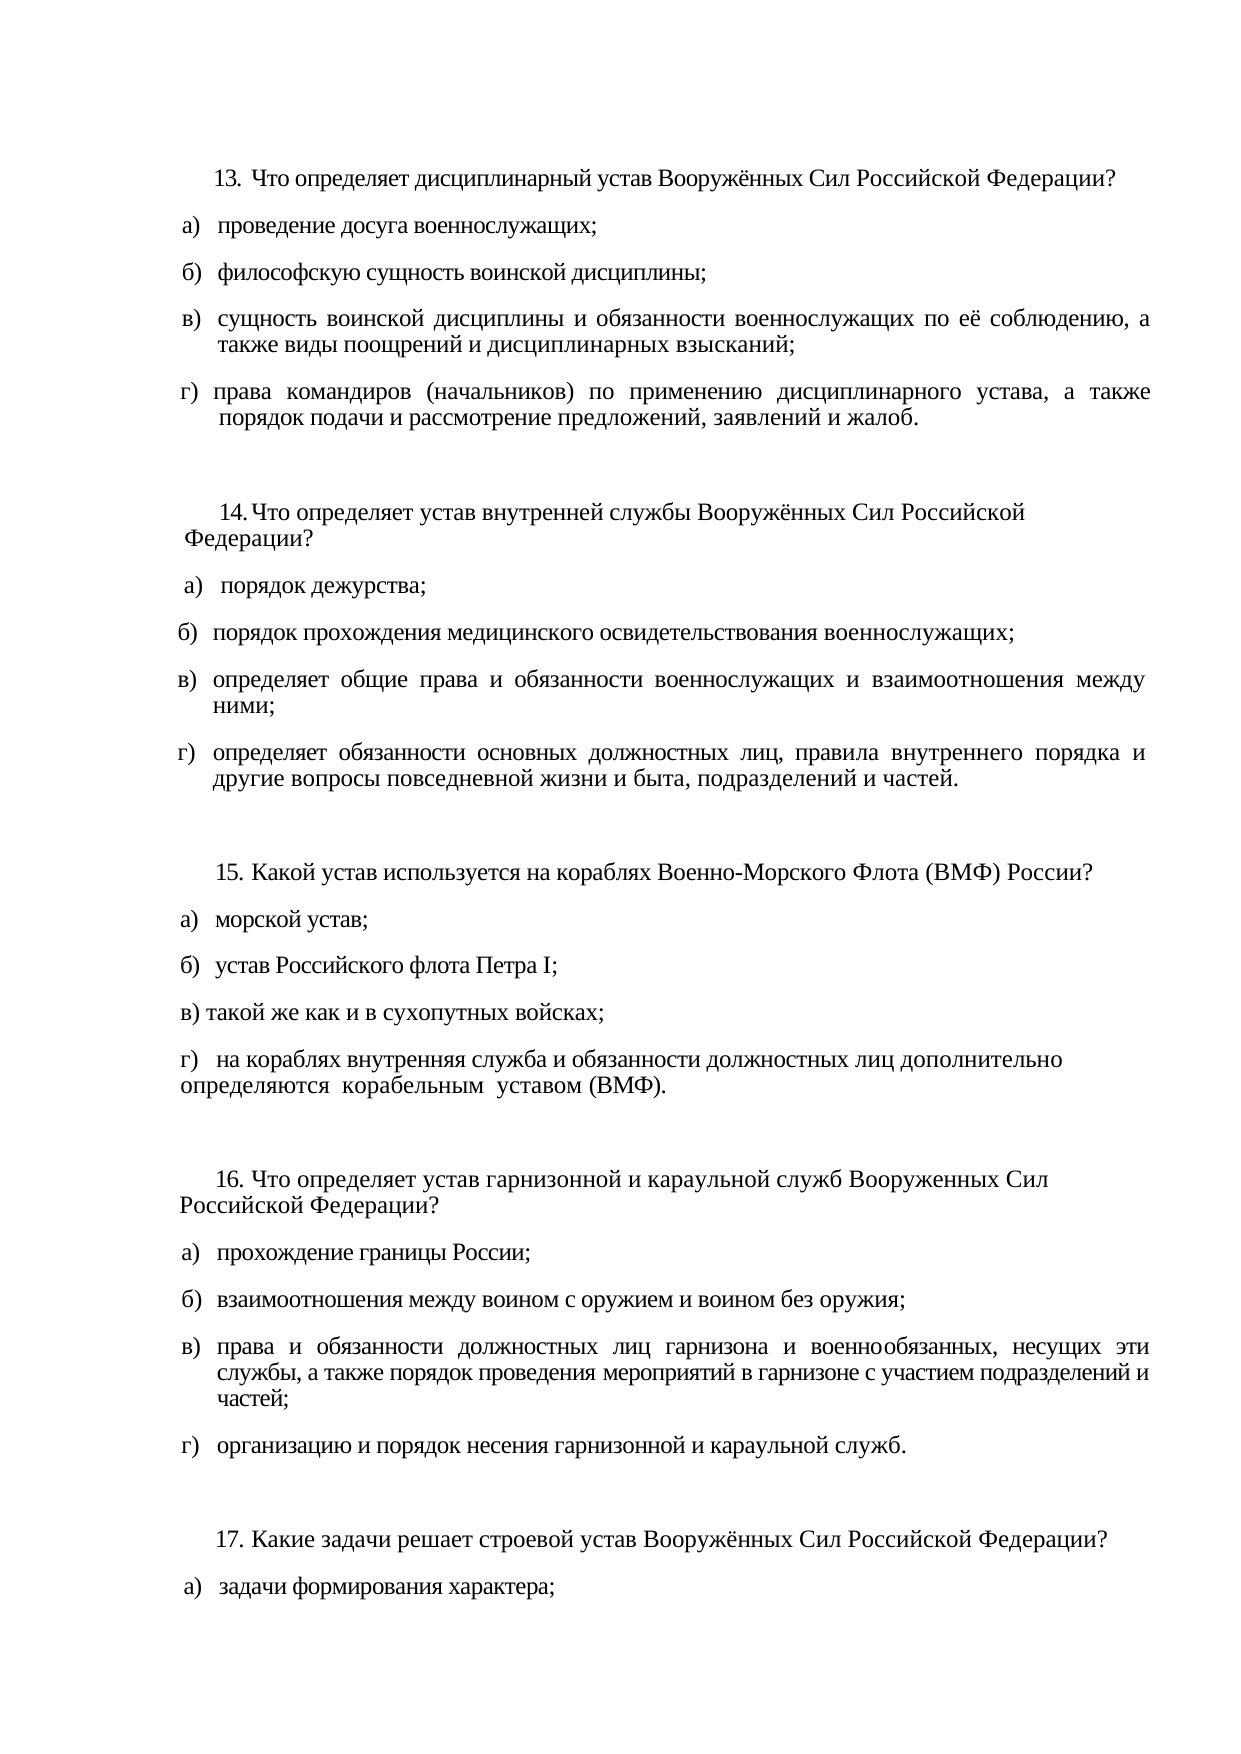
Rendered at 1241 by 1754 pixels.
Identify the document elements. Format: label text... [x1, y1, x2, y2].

text 13. Что определяет дисциплинарный устав Вооружённых Сил Российской Федерации? [182, 165, 1152, 191]
text 15. Какой устав используется на кораблях Военно-Морского Флота (ВМФ) России? [179, 859, 1152, 885]
text г) на кораблях внутренняя служба и обязанности должностных лиц дополнительно определяются корабельным уставом (ВМФ). [180, 1047, 1152, 1099]
text 16. Что определяет устав гарнизонной и караульной служб Вооруженных Сил Российской Федерации? [179, 1167, 1152, 1219]
text а) прохождение границы России; [181, 1239, 1152, 1266]
text г) организацию и порядок несения гарнизонной и караульной служб. [181, 1432, 1150, 1458]
text а) порядок дежурства; [184, 572, 1152, 599]
text а) задачи формирования характера; [183, 1573, 1152, 1600]
text б) устав Российского флота Петра I; [180, 953, 1152, 979]
text в) определяет общие права и обязанности военнослужащих и взаимоотношения между ними; [177, 667, 1145, 719]
text в) сущность воинской дисциплины и обязанности военнослужащих по её соблюдению, а также виды поощрений и дисциплинарных взысканий; [182, 306, 1151, 358]
text а) морской устав; [180, 906, 1152, 932]
text б) философскую сущность воинской дисциплины; [182, 259, 1152, 285]
text 17. Какие задачи решает строевой устав Вооружённых Сил Российской Федерации? [179, 1526, 1152, 1552]
text б) порядок прохождения медицинского освидетельствования военнослужащих; [177, 620, 1145, 646]
text б) взаимоотношения между воином с оружием и воином без оружия; [181, 1286, 1149, 1312]
text а) проведение досуга военнослужащих; [182, 212, 1152, 238]
text в) права и обязанности должностных лиц гарнизона и военнообязанных, несущих эти службы, а также порядок проведения мероприятий в гарнизоне с участием подразделений и частей; [181, 1333, 1150, 1411]
text г) права командиров (начальников) по применению дисциплинарного устава, а также порядок подачи и рассмотрение предложений, заявлений и жалоб. [180, 379, 1151, 431]
text г) определяет обязанности основных должностных лиц, правила внутреннего порядка и другие вопросы повседневной жизни и быта, подразделений и частей. [177, 739, 1146, 792]
text в) такой же как и в сухопутных войсках; [180, 1000, 1152, 1026]
text 14. Что определяет устав внутренней службы Вооружённых Сил Российской Федерации? [184, 499, 1152, 552]
